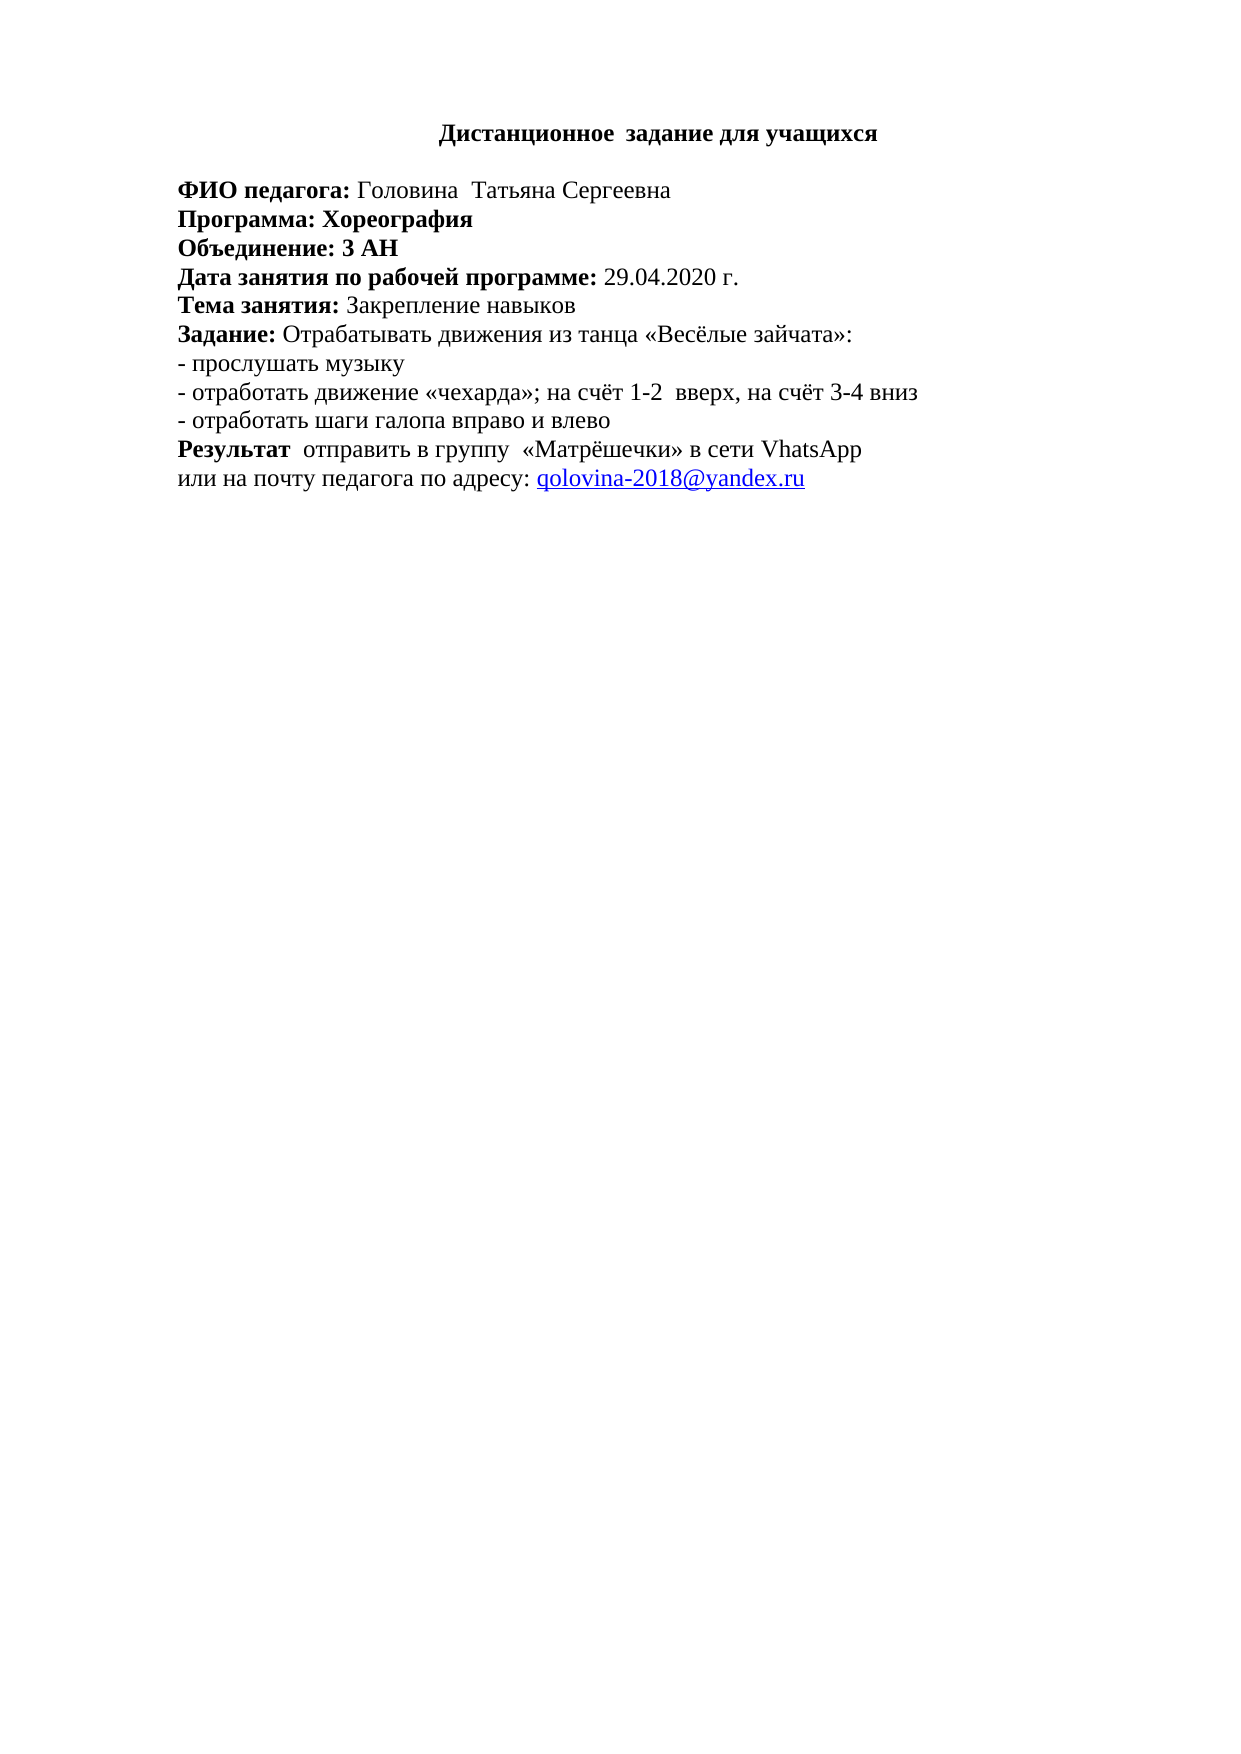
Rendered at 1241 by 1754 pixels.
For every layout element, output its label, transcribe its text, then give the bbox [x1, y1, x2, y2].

text - отработать движение «чехарда»; на счёт 1-2 вверх, на счёт 3-4 вниз [177, 377, 1152, 406]
text Результат отправить в группу «Матрёшечки» в сети VhatsApp [177, 434, 1152, 463]
text - прослушать музыку [177, 348, 1152, 377]
text ФИО педагога: Головина Татьяна Сергеевна [177, 176, 1152, 204]
text Задание: Отрабатывать движения из танца «Весёлые зайчата»: [177, 319, 1152, 348]
text Программа: Хореография [177, 204, 1152, 233]
text Дата занятия по рабочей программе: 29.04.2020 г. [177, 262, 1152, 291]
text Тема занятия: Закрепление навыков [177, 291, 1152, 319]
text Дистанционное задание для учащихся [177, 118, 1152, 147]
text или на почту педагога по адресу: qolovina-2018@yandex.ru [177, 463, 1152, 492]
text Объединение: 3 АН [177, 233, 1152, 262]
text - отработать шаги галопа вправо и влево [177, 406, 1152, 434]
